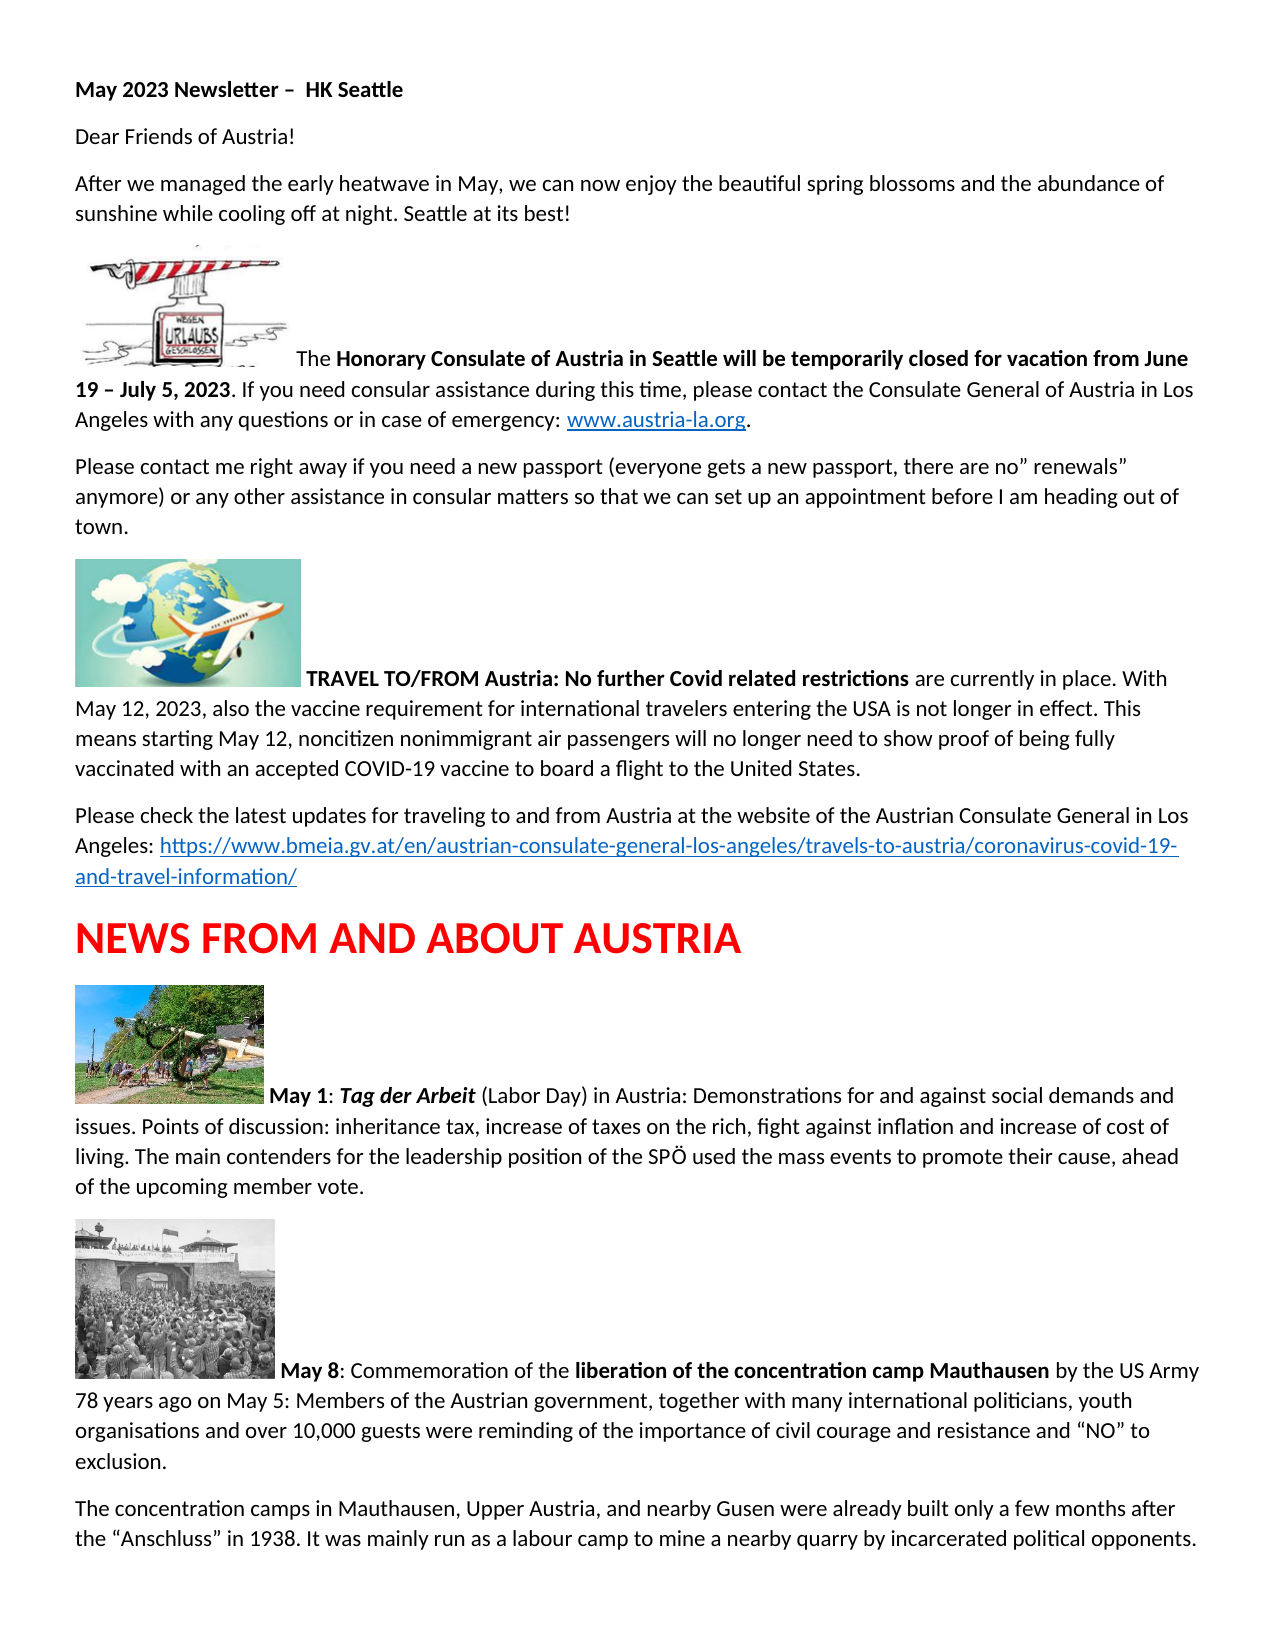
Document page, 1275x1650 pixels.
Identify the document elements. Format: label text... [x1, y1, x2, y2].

text Please check the latest updates for traveling to and from Austria at the website of the Austrian Consulate General in Los Angeles: https://www.bmeia.gv.at/en/austrian-consulate-general-los-angeles/travels-to-austria/coronavirus-covid-19-and-travel-information/ [75, 801, 1200, 890]
picture [75, 245, 292, 367]
picture [75, 985, 264, 1104]
text Dear Friends of Austria! [75, 122, 1200, 150]
text The Honorary Consulate of Austria in Seattle will be temporarily closed for vacation from June 19 – July 5, 2023. If you need consular assistance during this time, please contact the Consulate General of Austria in Los Angeles with any questions or in case of emergency: www.austria-la.org. [75, 246, 1200, 433]
picture [75, 559, 302, 687]
text May 1: Tag der Arbeit (Labor Day) in Austria: Demonstrations for and against social demands and issues. Points of discussion: inheritance tax, increase of taxes on the rich, fight against inflation and increase of cost of living. The main contenders for the leadership position of the SPÖ used the mass events to promote their cause, ahead of the upcoming member vote. [75, 986, 1200, 1200]
text Please contact me right away if you need a new passport (everyone gets a new passport, there are no” renewals” anymore) or any other assistance in consular matters so that we can set up an appointment before I am heading out of town. [75, 452, 1200, 540]
text May 8: Commemoration of the liberation of the concentration camp Mauthausen by the US Army 78 years ago on May 5: Members of the Austrian government, together with many international politicians, youth organisations and over 10,000 guests were reminding of the importance of civil courage and resistance and “NO” to exclusion. [75, 1219, 1200, 1475]
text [75, 1494, 1200, 1552]
text NEWS FROM AND ABOUT AUSTRIA [75, 909, 1200, 964]
text After we managed the early heatwave in May, we can now enjoy the beautiful spring blossoms and the abundance of sunshine while cooling off at night. Seattle at its best! [75, 169, 1200, 227]
text TRAVEL TO/FROM Austria: No further Covid related restrictions are currently in place. With May 12, 2023, also the vaccine requirement for international travelers entering the USA is not longer in effect. This means starting May 12, noncitizen nonimmigrant air passengers will no longer need to show proof of being fully vaccinated with an accepted COVID-19 vaccine to board a flight to the United States. [75, 559, 1200, 782]
text May 2023 Newsletter – HK Seattle [75, 75, 1200, 103]
picture [75, 1219, 275, 1379]
